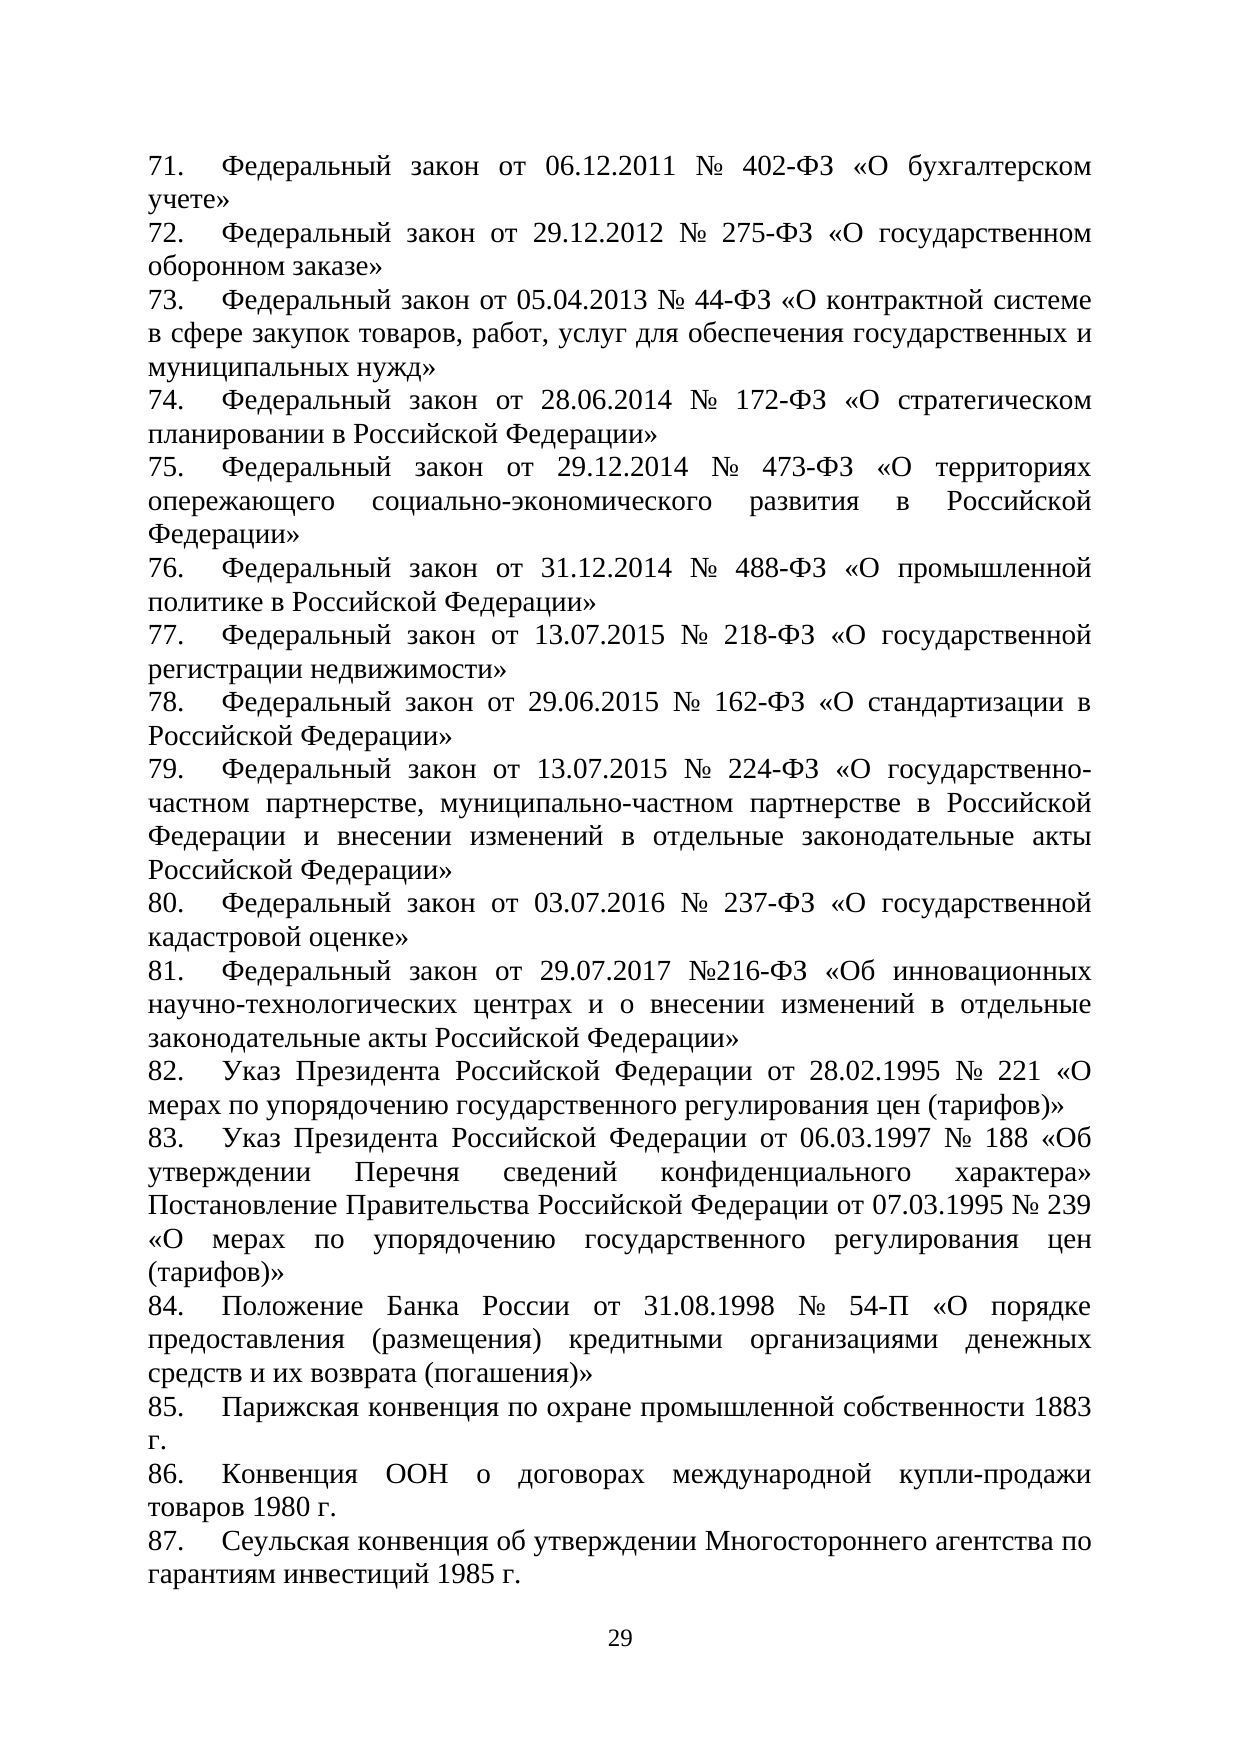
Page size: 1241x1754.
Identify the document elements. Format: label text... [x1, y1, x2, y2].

list Сеульская конвенция об утверждении Многостороннего агентства по гарантиям инвестиций 1985 г. [148, 1523, 1092, 1590]
list Конвенция ООН о договорах международной купли-продажи товаров 1980 г. [148, 1456, 1092, 1523]
list Федеральный закон от 31.12.2014 № 488-ФЗ «О промышленной политике в Российской Федерации» [148, 550, 1092, 617]
list Федеральный закон от 29.07.2017 №216-ФЗ «Об инновационных научно-технологических центрах и о внесении изменений в отдельные законодательные акты Российской Федерации» [148, 953, 1092, 1053]
list Федеральный закон от 06.12.2011 № 402-ФЗ «О бухгалтерском учете» [148, 148, 1092, 215]
list Положение Банка России от 31.08.1998 № 54-П «О порядке предоставления (размещения) кредитными организациями денежных средств и их возврата (погашения)» [148, 1288, 1092, 1389]
list Федеральный закон от 28.06.2014 № 172-ФЗ «О стратегическом планировании в Российской Федерации» [148, 382, 1092, 449]
list Федеральный закон от 13.07.2015 № 218-ФЗ «О государственной регистрации недвижимости» [148, 617, 1092, 684]
list Указ Президента Российской Федерации от 28.02.1995 № 221 «О мерах по упорядочению государственного регулирования цен (тарифов)» [148, 1053, 1092, 1120]
list Федеральный закон от 29.06.2015 № 162-ФЗ «О стандартизации в Российской Федерации» [148, 684, 1092, 751]
list Указ Президента Российской Федерации от 06.03.1997 № 188 «Об утверждении Перечня сведений конфиденциального характера» Постановление Правительства Российской Федерации от 07.03.1995 № 239 «О мерах по упорядочению государственного регулирования цен (тарифов)» [148, 1120, 1092, 1288]
list Федеральный закон от 29.12.2012 № 275-ФЗ «О государственном оборонном заказе» [148, 215, 1092, 282]
list Федеральный закон от 13.07.2015 № 224-ФЗ «О государственно-частном партнерстве, муниципально-частном партнерстве в Российской Федерации и внесении изменений в отдельные законодательные акты Российской Федерации» [148, 751, 1092, 886]
list Федеральный закон от 03.07.2016 № 237-ФЗ «О государственной кадастровой оценке» [148, 886, 1092, 953]
list Федеральный закон от 05.04.2013 № 44-ФЗ «О контрактной системе в сфере закупок товаров, работ, услуг для обеспечения государственных и муниципальных нужд» [148, 282, 1092, 382]
list Федеральный закон от 29.12.2014 № 473-ФЗ «О территориях опережающего социально-экономического развития в Российской Федерации» [148, 449, 1092, 550]
list Парижская конвенция по охране промышленной собственности 1883 г. [148, 1389, 1092, 1456]
